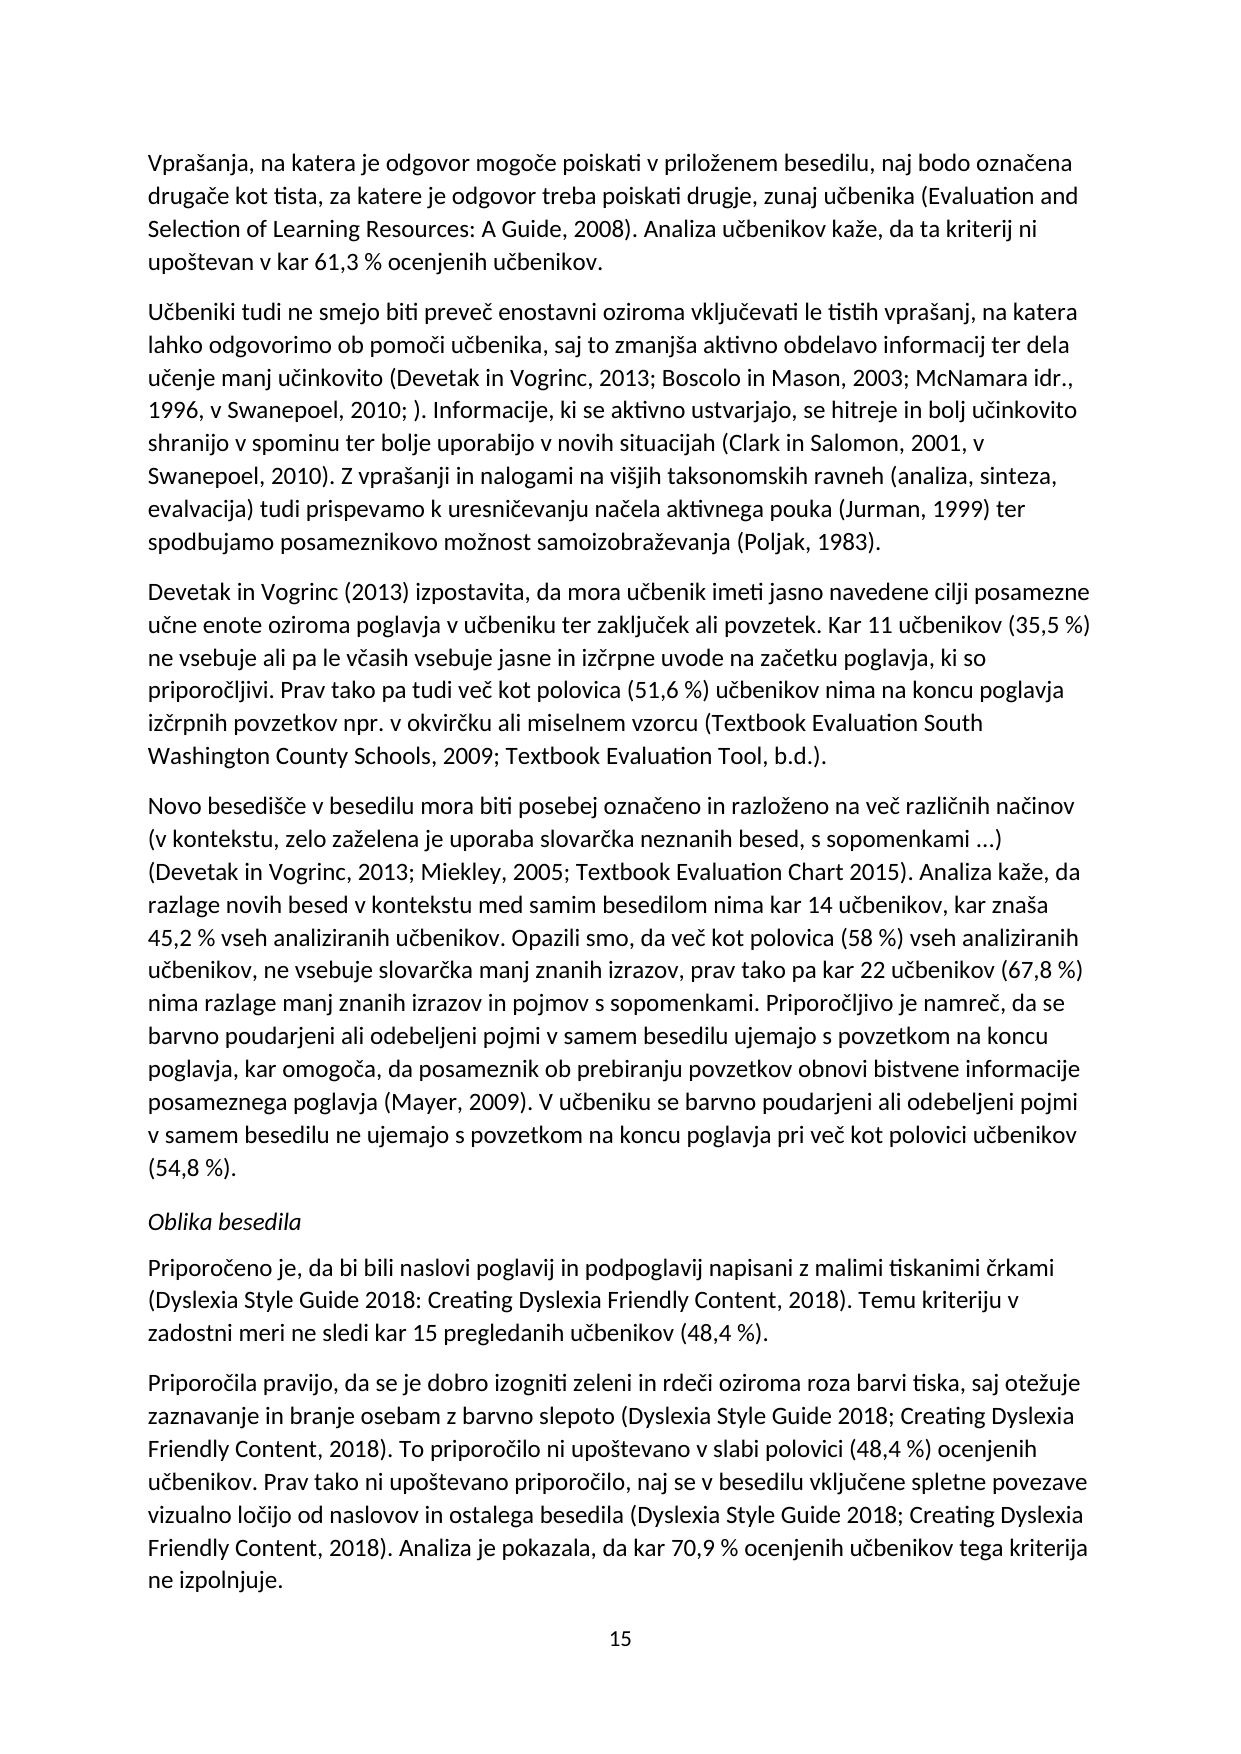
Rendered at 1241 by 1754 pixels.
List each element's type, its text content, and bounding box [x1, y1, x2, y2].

text Priporočeno je, da bi bili naslovi poglavij in podpoglavij napisani z malimi tiskanimi črkami (Dyslexia Style Guide 2018: Creating Dyslexia Friendly Content, 2018). Temu kriteriju v zadostni meri ne sledi kar 15 pregledanih učbenikov (48,4 %). [148, 1252, 1093, 1348]
text Priporočila pravijo, da se je dobro izogniti zeleni in rdeči oziroma roza barvi tiska, saj otežuje zaznavanje in branje osebam z barvno slepoto (Dyslexia Style Guide 2018; Creating Dyslexia Friendly Content, 2018). To priporočilo ni upoštevano v slabi polovici (48,4 %) ocenjenih učbenikov. Prav tako ni upoštevano priporočilo, naj se v besedilu vključene spletne povezave vizualno ločijo od naslovov in ostalega besedila (Dyslexia Style Guide 2018; Creating Dyslexia Friendly Content, 2018). Analiza je pokazala, da kar 70,9 % ocenjenih učbenikov tega kriterija ne izpolnjuje. [148, 1367, 1093, 1595]
text Vprašanja, na katera je odgovor mogoče poiskati v priloženem besedilu, naj bodo označena drugače kot tista, za katere je odgovor treba poiskati drugje, zunaj učbenika (Evaluation and Selection of Learning Resources: A Guide, 2008). Analiza učbenikov kaže, da ta kriterij ni upoštevan v kar 61,3 % ocenjenih učbenikov. [148, 148, 1093, 277]
text Devetak in Vogrinc (2013) izpostavita, da mora učbenik imeti jasno navedene cilji posamezne učne enote oziroma poglavja v učbeniku ter zaključek ali povzetek. Kar 11 učbenikov (35,5 %) ne vsebuje ali pa le včasih vsebuje jasne in izčrpne uvode na začetku poglavja, ki so priporočljivi. Prav tako pa tudi več kot polovica (51,6 %) učbenikov nima na koncu poglavja izčrpnih povzetkov npr. v okvirčku ali miselnem vzorcu (Textbook Evaluation South Washington County Schools, 2009; Textbook Evaluation Tool, b.d.). [148, 576, 1093, 771]
text Učbeniki tudi ne smejo biti preveč enostavni oziroma vključevati le tistih vprašanj, na katera lahko odgovorimo ob pomoči učbenika, saj to zmanjša aktivno obdelavo informacij ter dela učenje manj učinkovito (Devetak in Vogrinc, 2013; Boscolo in Mason, 2003; McNamara idr., 1996, v Swanepoel, 2010; ). Informacije, ki se aktivno ustvarjajo, se hitreje in bolj učinkovito shranijo v spominu ter bolje uporabijo v novih situacijah (Clark in Salomon, 2001, v Swanepoel, 2010). Z vprašanji in nalogami na višjih taksonomskih ravneh (analiza, sinteza, evalvacija) tudi prispevamo k uresničevanju načela aktivnega pouka (Jurman, 1999) ter spodbujamo posameznikovo možnost samoizobraževanja (Poljak, 1983). [148, 296, 1093, 557]
text Novo besedišče v besedilu mora biti posebej označeno in razloženo na več različnih načinov (v kontekstu, zelo zaželena je uporaba slovarčka neznanih besed, s sopomenkami ...) (Devetak in Vogrinc, 2013; Miekley, 2005; Textbook Evaluation Chart 2015). Analiza kaže, da razlage novih besed v kontekstu med samim besedilom nima kar 14 učbenikov, kar znaša 45,2 % vseh analiziranih učbenikov. Opazili smo, da več kot polovica (58 %) vseh analiziranih učbenikov, ne vsebuje slovarčka manj znanih izrazov, prav tako pa kar 22 učbenikov (67,8 %) nima razlage manj znanih izrazov in pojmov s sopomenkami. Priporočljivo je namreč, da se barvno poudarjeni ali odebeljeni pojmi v samem besedilu ujemajo s povzetkom na koncu poglavja, kar omogoča, da posameznik ob prebiranju povzetkov obnovi bistvene informacije posameznega poglavja (Mayer, 2009). V učbeniku se barvno poudarjeni ali odebeljeni pojmi v samem besedilu ne ujemajo s povzetkom na koncu poglavja pri več kot polovici učbenikov (54,8 %). [148, 790, 1093, 1183]
subtitle Oblika besedila [148, 1206, 1093, 1236]
